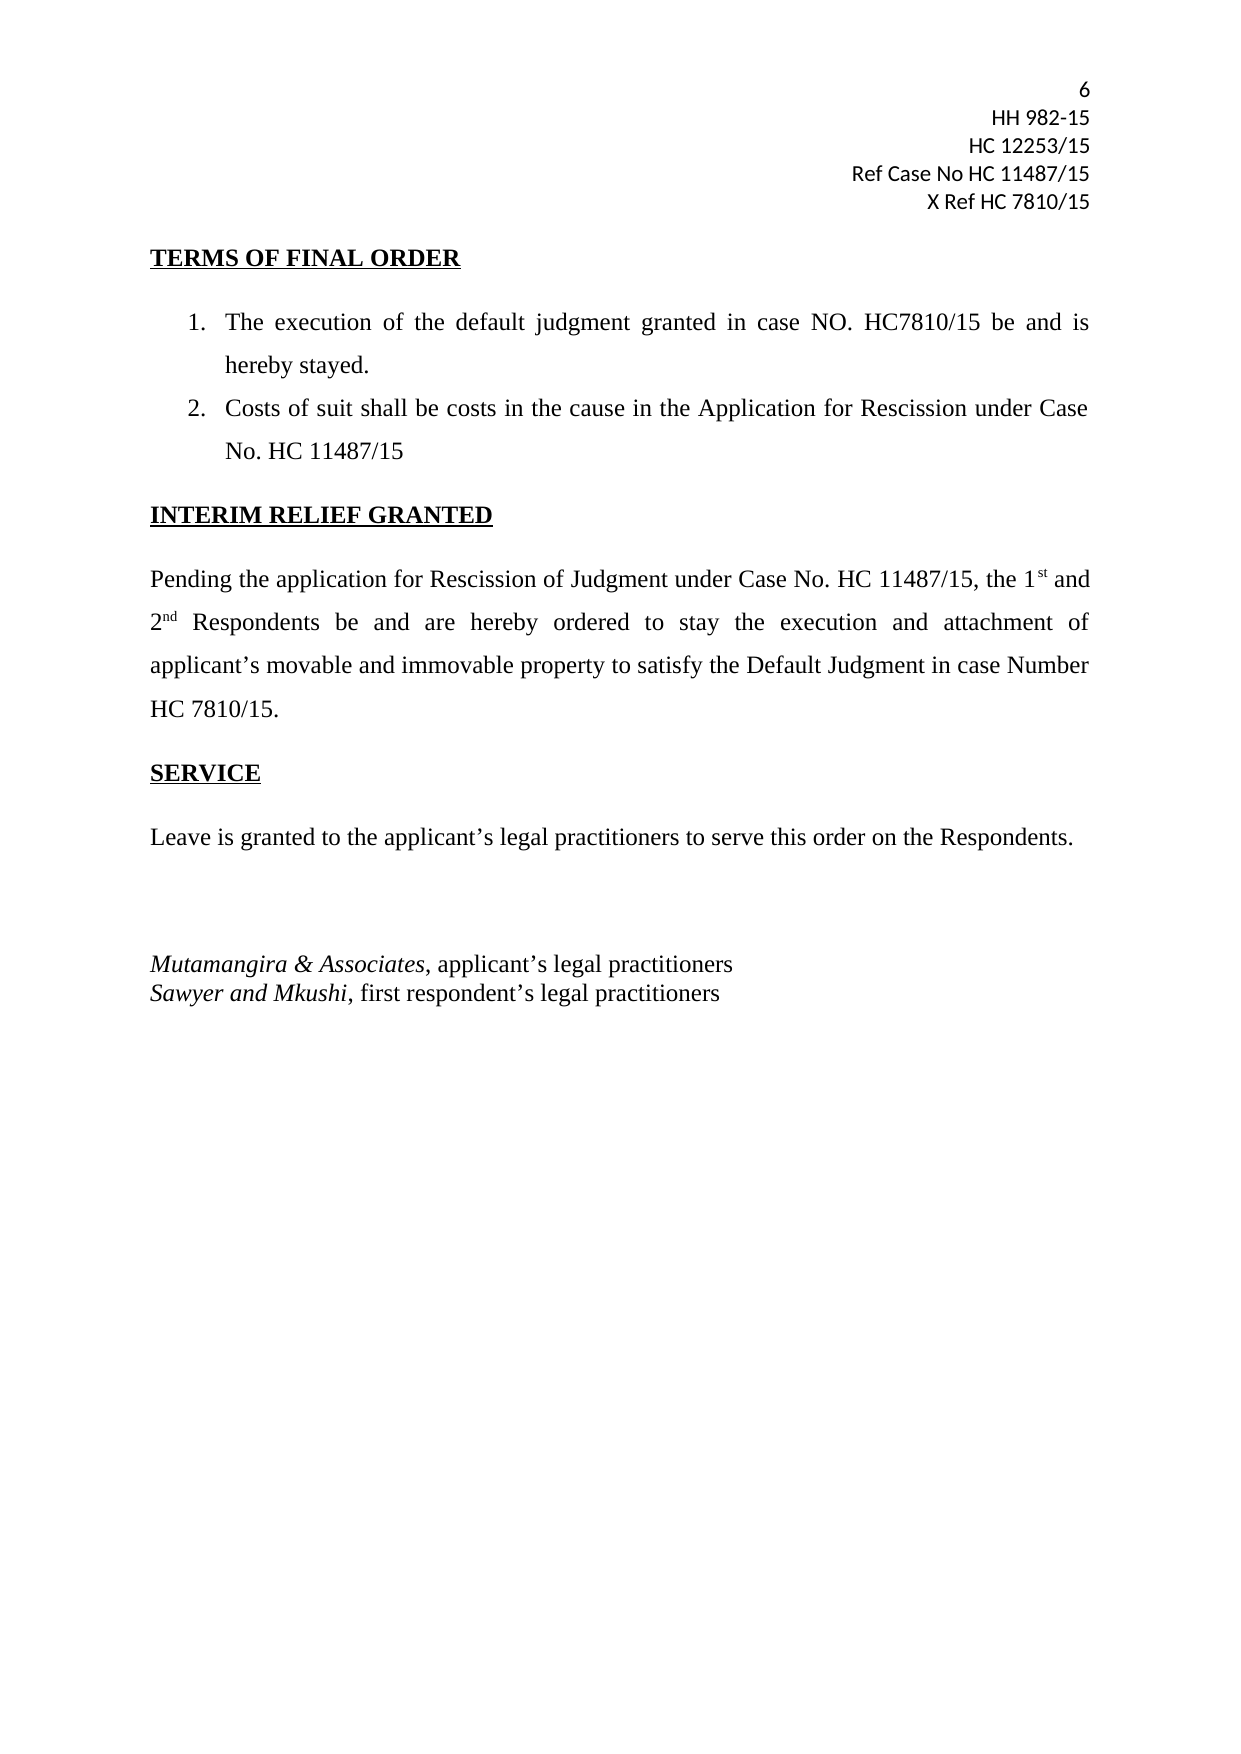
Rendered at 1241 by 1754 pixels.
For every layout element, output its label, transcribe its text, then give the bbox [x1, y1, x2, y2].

text TERMS OF FINAL ORDER [150, 243, 1090, 272]
text INTERIM RELIEF GRANTED [150, 500, 1090, 529]
text SERVICE [150, 758, 1090, 786]
list Costs of suit shall be costs in the cause in the Application for Rescission under Case No. HC 11487/15 [187, 393, 1090, 465]
text Leave is granted to the applicant’s legal practitioners to serve this order on the Respondents. [150, 822, 1090, 850]
text Pending the application for Rescission of Judgment under Case No. HC 11487/15, the 1st and 2nd Respondents be and are hereby ordered to stay the execution and attachment of applicant’s movable and immovable property to satisfy the Default Judgment in case Number HC 7810/15. [150, 564, 1090, 722]
list The execution of the default judgment granted in case NO. HC7810/15 be and is hereby stayed. [187, 307, 1090, 379]
text Mutamangira & Associates, applicant’s legal practitioners [150, 949, 1090, 978]
text Sawyer and Mkushi, first respondent’s legal practitioners [150, 978, 1090, 1007]
